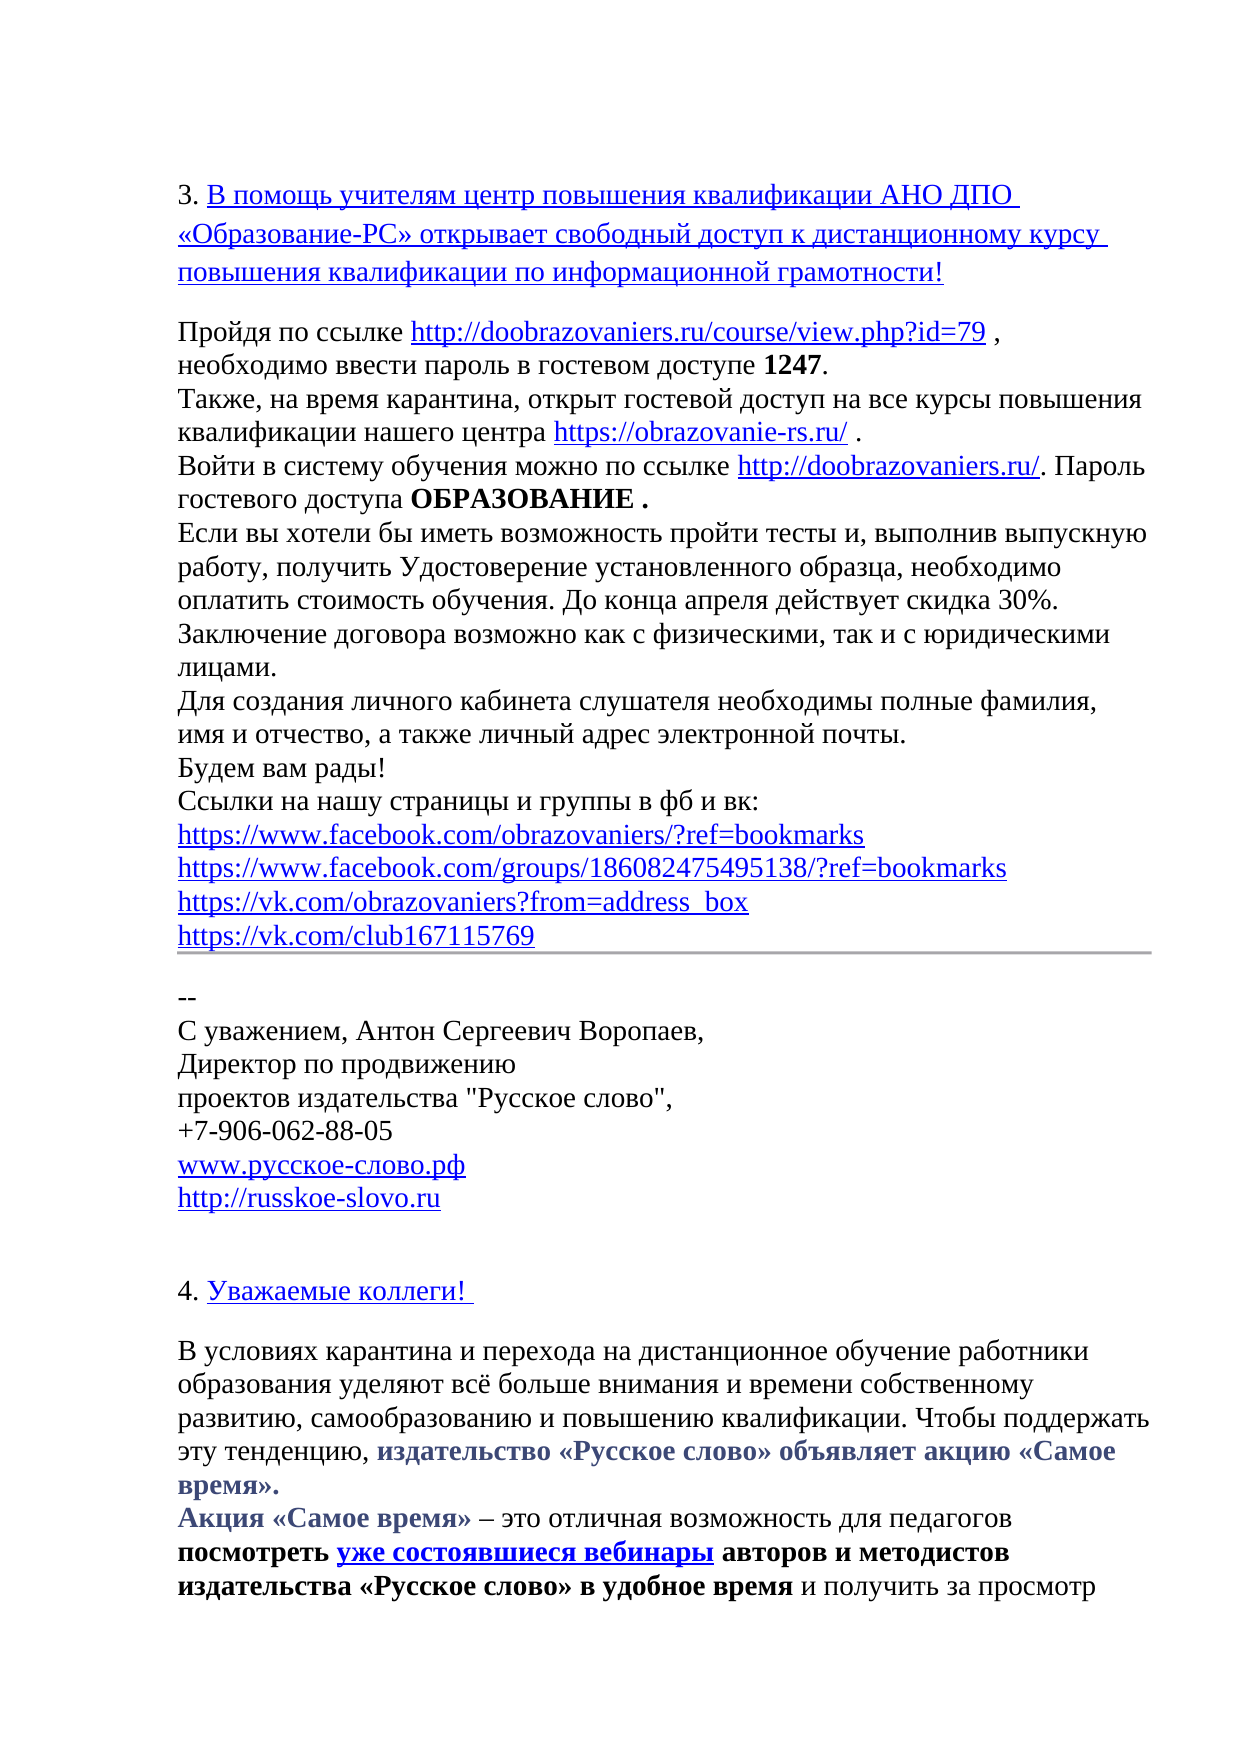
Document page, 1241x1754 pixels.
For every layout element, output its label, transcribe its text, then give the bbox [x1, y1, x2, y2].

text Директор по продвижению [177, 1046, 1152, 1080]
text https://www.facebook.com/obrazovaniers/?ref=bookmarks [177, 817, 1152, 851]
text www.русское-слово.рф [177, 1147, 1152, 1181]
text https://vk.com/obrazovaniers?from=address_box [177, 884, 1152, 918]
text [177, 1501, 1152, 1601]
text Войти в систему обучения можно по ссылке http://doobrazovaniers.ru/. Пароль гостевого доступа ОБРАЗОВАНИЕ . [177, 448, 1152, 515]
text http://russkoe-slovo.ru [177, 1181, 1152, 1214]
text https://vk.com/club167115769 [177, 918, 1152, 951]
text Также, на время карантина, открыт гостевой доступ на все курсы повышения квалификации нашего центра https://obrazovanie-rs.ru/ . [177, 381, 1152, 448]
text Пройдя по ссылке http://doobrazovaniers.ru/course/view.php?id=79 , необходимо ввести пароль в гостевом доступе 1247. [177, 314, 1152, 381]
text 4. Уважаемые коллеги! [177, 1273, 1152, 1307]
text Будем вам рады! [177, 750, 1152, 783]
text С уважением, Антон Сергеевич Воропаев, [177, 1013, 1152, 1046]
text Заключение договора возможно как с физическими, так и с юридическими лицами. Для создания личного кабинета слушателя необходимы полные фамилия, имя и отчество, а также личный адрес электронной почты. [177, 616, 1152, 750]
text Cсылки на нашу страницы и группы в фб и вк: [177, 783, 1152, 817]
text -- [177, 979, 1152, 1013]
text проектов издательства "Русское слово", [177, 1080, 1152, 1113]
text В условиях карантина и перехода на дистанционное обучение работники образования уделяют всё больше внимания и времени собственному развитию, самообразованию и повышению квалификации. Чтобы поддержать эту тенденцию, издательство «Русское слово» объявляет акцию «Самое время». [177, 1333, 1152, 1501]
text Если вы хотели бы иметь возможность пройти тесты и, выполнив выпускную работу, получить Удостоверение установленного образца, необходимо оплатить стоимость обучения. До конца апреля действует скидка 30%. [177, 515, 1152, 616]
text https://www.facebook.com/groups/186082475495138/?ref=bookmarks [177, 851, 1152, 884]
text +7-906-062-88-05 [177, 1113, 1152, 1147]
text 3. В помощь учителям центр повышения квалификации АНО ДПО «Образование-РС» открывает свободный доступ к дистанционному курсу повышения квалификации по информационной грамотности! [177, 177, 1152, 288]
